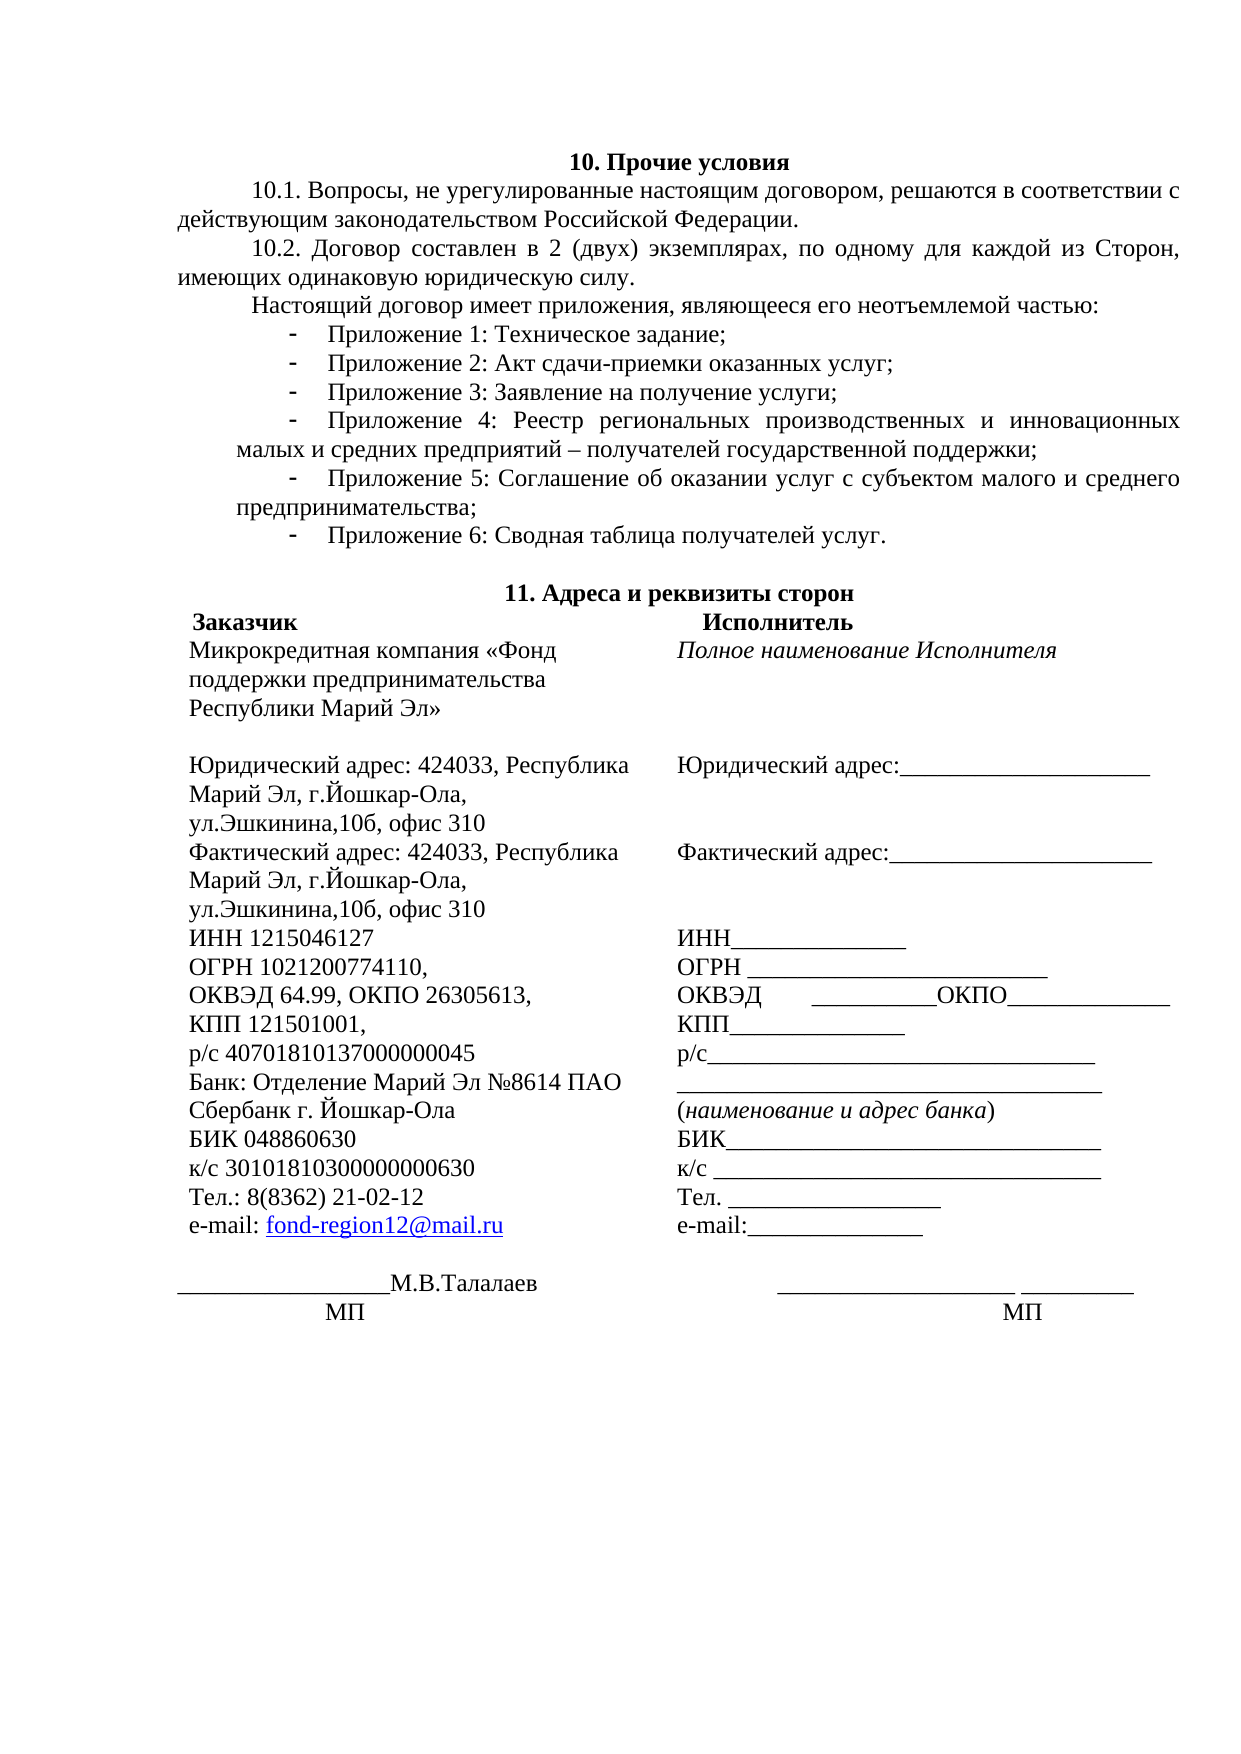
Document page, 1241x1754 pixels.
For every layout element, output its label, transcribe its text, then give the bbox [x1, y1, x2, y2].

text Заказчик Исполнитель [177, 607, 1181, 636]
text 10.1. Вопросы, не урегулированные настоящим договором, решаются в соответствии с действующим законодательством Российской Федерации. [177, 176, 1181, 233]
text 11. Адреса и реквизиты сторон [177, 578, 1181, 607]
list Приложение 6: Сводная таблица получателей услуг. [236, 521, 1181, 549]
text Настоящий договор имеет приложения, являющееся его неотъемлемой частью: [177, 291, 1181, 319]
list Приложение 5: Соглашение об оказании услуг с субъектом малого и среднего предпринимательства; [236, 463, 1181, 521]
list Приложение 4: Реестр региональных производственных и инновационных малых и средних предприятий – получателей государственной поддержки; [236, 406, 1181, 463]
list Приложение 1: Техническое задание; [236, 319, 1181, 348]
text МП МП [251, 1297, 1181, 1326]
table_header Микрокредитная компания «Фонд поддержки предпринимательства Республики Марий Эл» Юридический адрес: 424033, Республика Марий Эл, г.Йошкар-Ола, ул.Эшкинина,10б, офис 310 Фактический адрес: 424033, Республика Марий Эл, г.Йошкар-Ола, ул.Эшкинина,10б, офис 310 ИНН 1215046127 ОГРН 1021200774110, ОКВЭД 64.99, ОКПО 26305613, КПП 121501001, р/с 40701810137000000045 Банк: Отделение Марий Эл №8614 ПАО Сбербанк г. Йошкар-Ола БИК 048860630 к/с 30101810300000000630 Тел.: 8(8362) 21-02-12 e-mail: fond-region12@mail.ru [177, 636, 666, 1239]
text _________________М.В.Талалаев ___________________ _________ [177, 1268, 1181, 1297]
list Приложение 2: Акт сдачи-приемки оказанных услуг; [236, 348, 1181, 377]
text 10. Прочие условия [177, 147, 1181, 176]
text 10.2. Договор составлен в 2 (двух) экземплярах, по одному для каждой из Сторон, имеющих одинаковую юридическую силу. [177, 233, 1181, 291]
table_header Полное наименование Исполнителя Юридический адрес:____________________ Фактический адрес:_____________________ ИНН______________ ОГРН ________________________ ОКВЭД __________ОКПО_____________ КПП______________ р/с_______________________________ __________________________________ (наименование и адрес банка) БИК______________________________ к/с _______________________________ Тел. _________________ e-mail:______________ [666, 636, 1181, 1239]
list Приложение 3: Заявление на получение услуги; [236, 377, 1181, 406]
